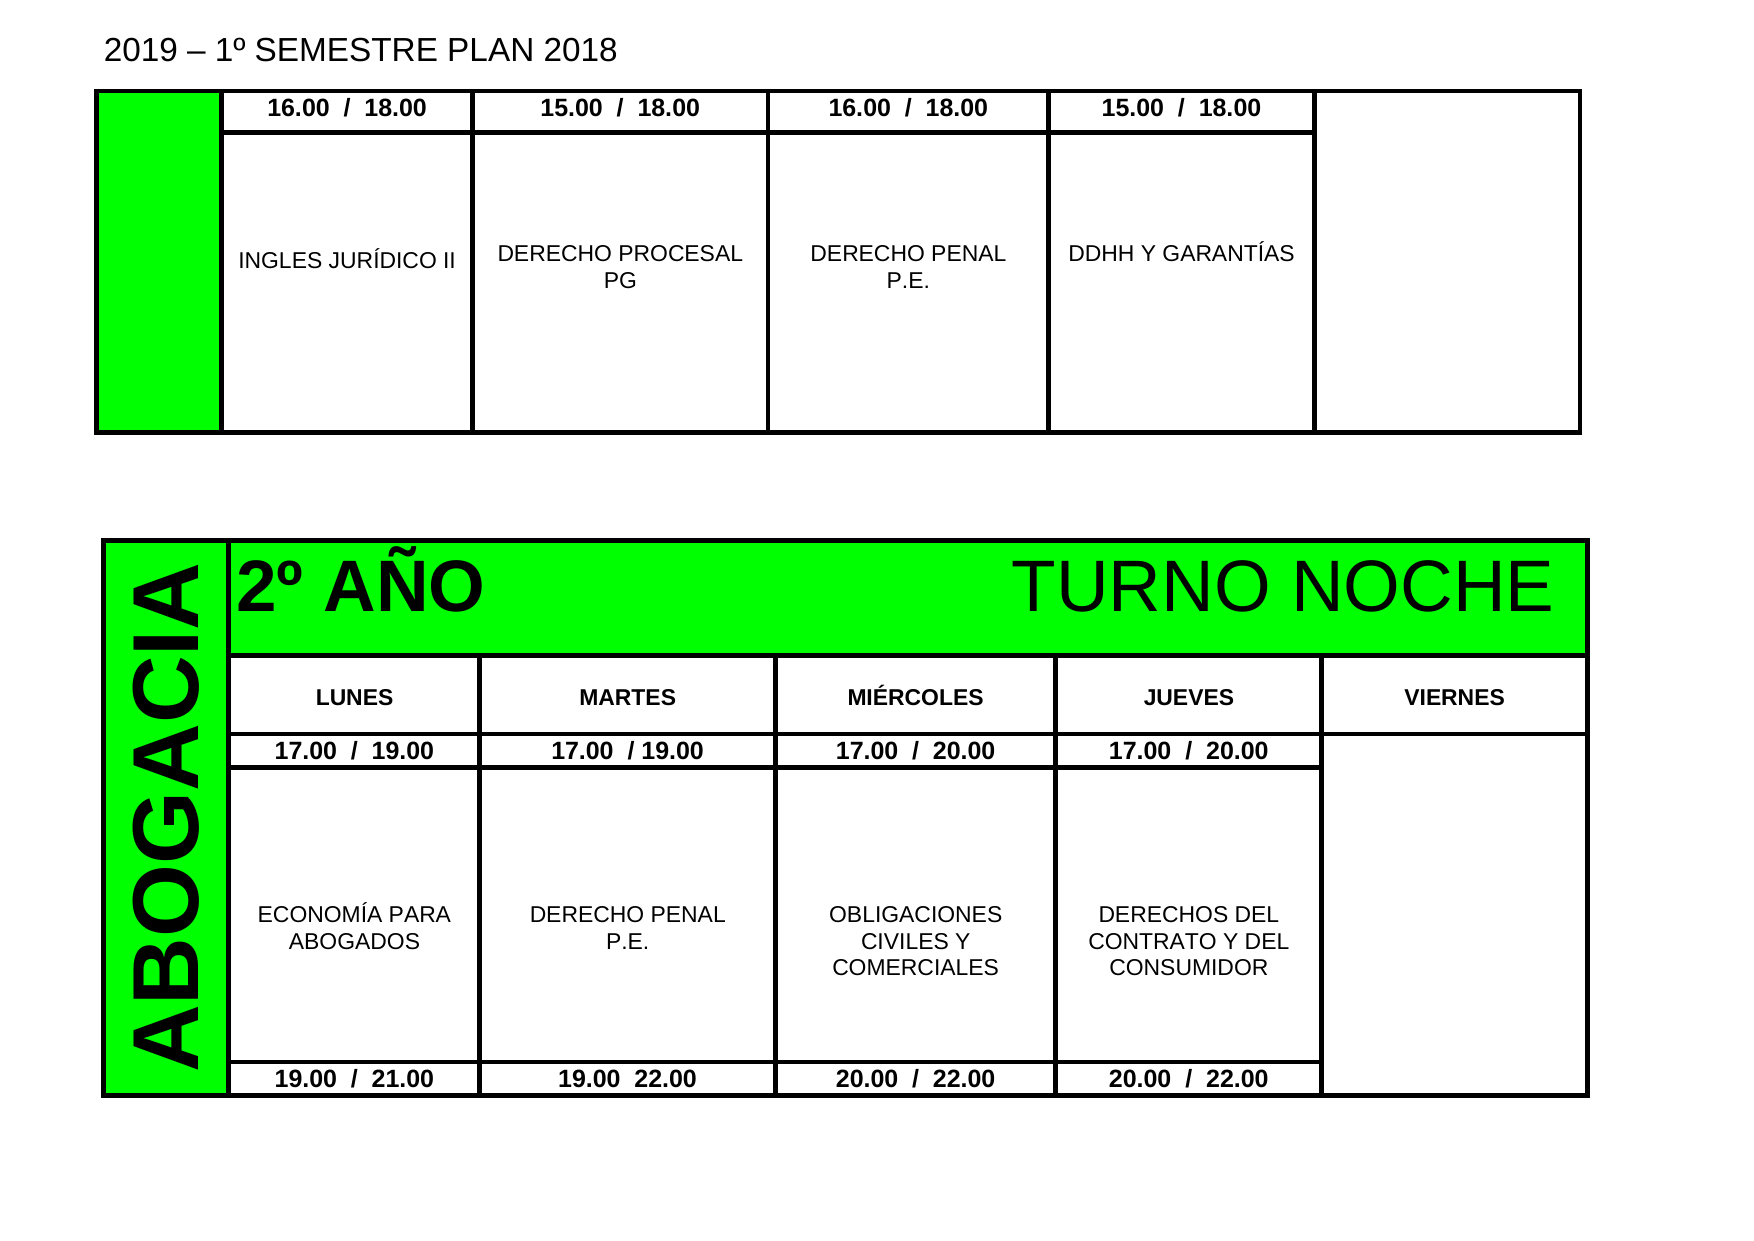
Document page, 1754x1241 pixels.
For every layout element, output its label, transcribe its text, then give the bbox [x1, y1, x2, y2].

table_cell 17.00 / 19.00 [482, 736, 773, 765]
table_cell 16.00 / 18.00 [770, 93, 1046, 130]
table_cell 15.00 / 18.00 [475, 93, 766, 130]
table_cell 16.00 / 18.00 [224, 93, 470, 130]
table_cell MARTES [482, 658, 773, 731]
table_cell 20.00 / 22.00 [778, 1064, 1053, 1093]
table_cell 17.00 / 20.00 [778, 736, 1053, 765]
table_cell ECONOMÍA PARA ABOGADOS [231, 770, 477, 1059]
table_cell [1324, 736, 1585, 1093]
table_header 2º AÑO TURNO NOCHE [231, 543, 1585, 653]
table_cell LUNES [231, 658, 477, 731]
table_cell INGLES JURÍDICO II [224, 135, 470, 430]
table_cell JUEVES [1058, 658, 1319, 731]
table_cell OBLIGACIONES CIVILES Y COMERCIALES [778, 770, 1053, 1059]
table_cell 15.00 / 18.00 [1051, 93, 1312, 130]
table_cell 19.00 / 21.00 [231, 1064, 477, 1093]
table_cell 20.00 / 22.00 [1058, 1064, 1319, 1093]
table_cell DERECHO PROCESAL PG [475, 135, 766, 430]
table_cell 19.00 22.00 [482, 1064, 773, 1093]
table_cell DERECHO PENAL P.E. [770, 135, 1046, 430]
table_header ABOGACIA [106, 543, 226, 1093]
table_cell DERECHOS DEL CONTRATO Y DEL CONSUMIDOR [1058, 770, 1319, 1059]
table_cell 17.00 / 20.00 [1058, 736, 1319, 765]
table_cell DDHH Y GARANTÍAS [1051, 135, 1312, 430]
table_cell 17.00 / 19.00 [231, 736, 477, 765]
table_cell MIÉRCOLES [778, 658, 1053, 731]
table_cell VIERNES [1324, 658, 1585, 731]
table_cell DERECHO PENAL P.E. [482, 770, 773, 1059]
